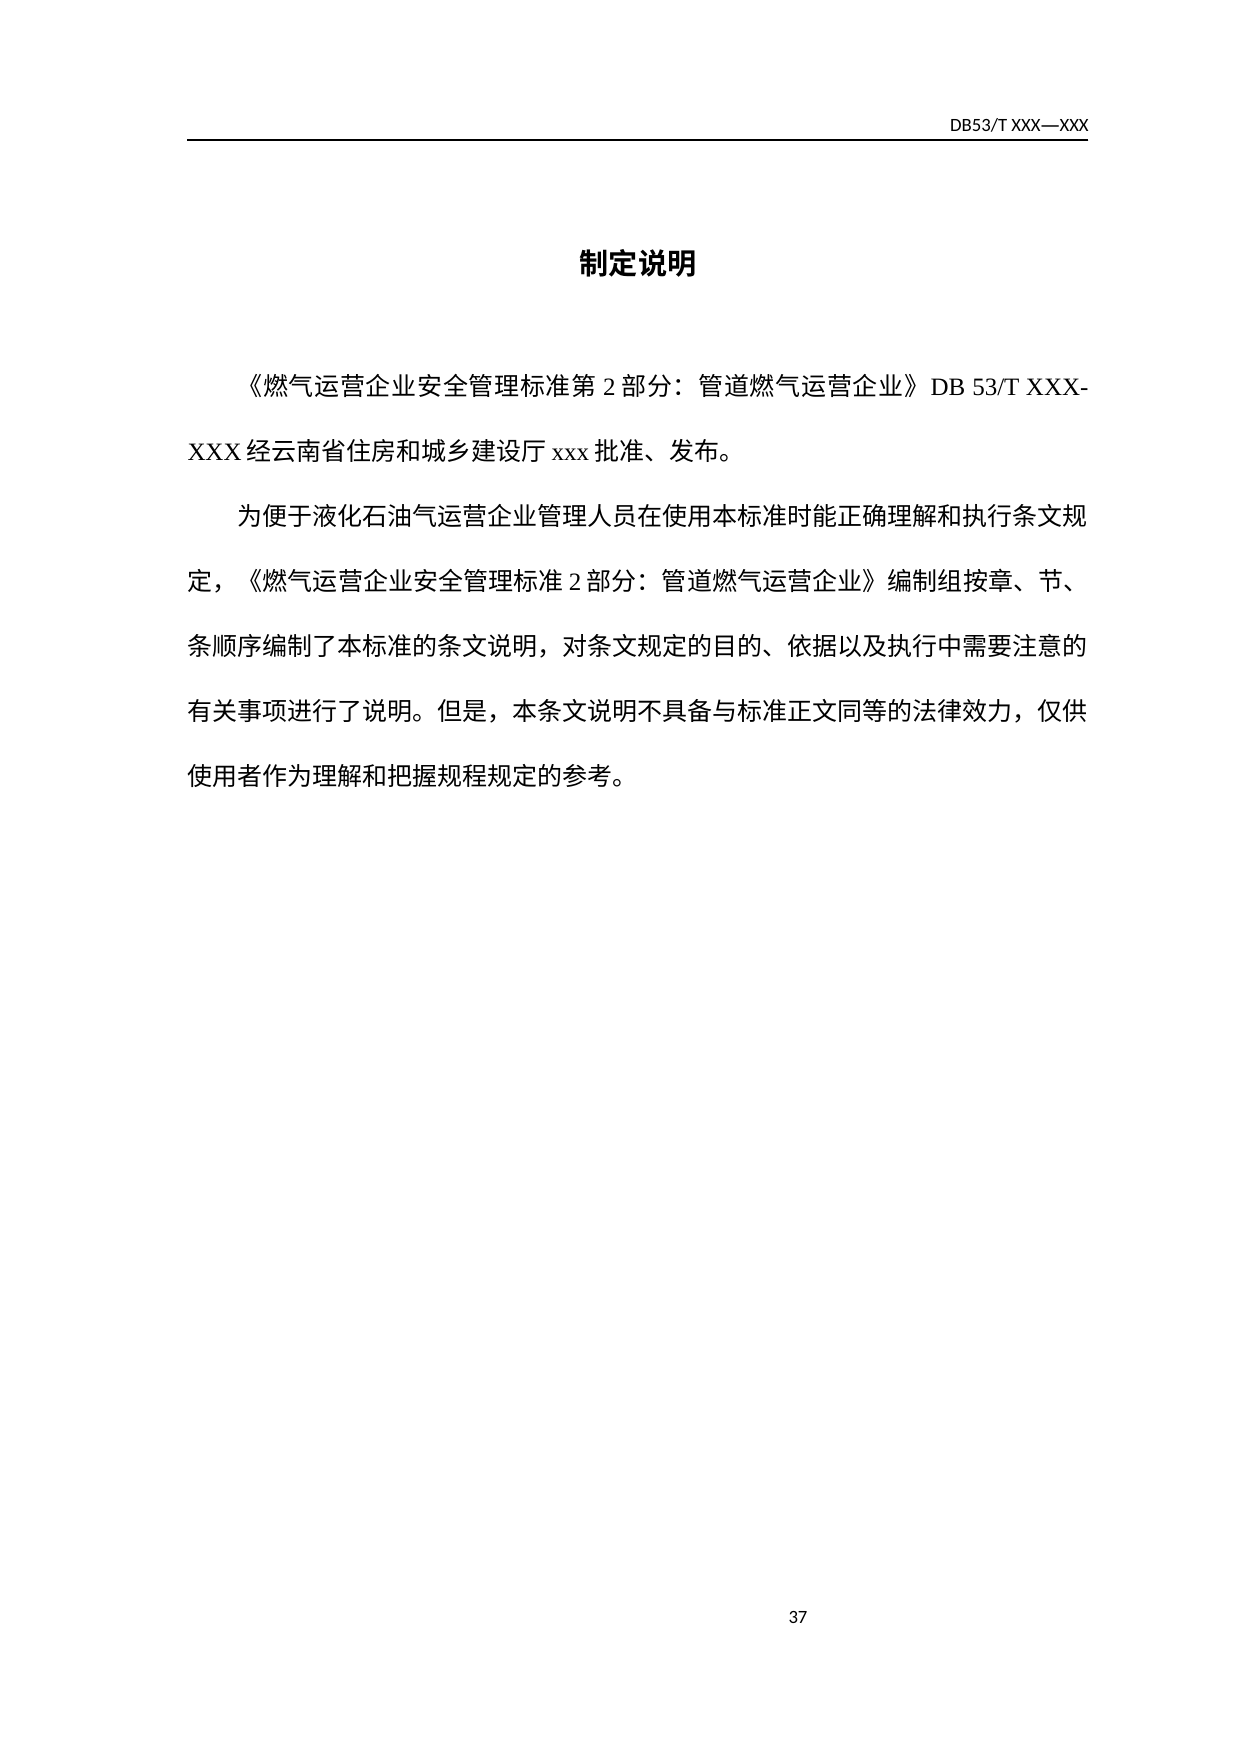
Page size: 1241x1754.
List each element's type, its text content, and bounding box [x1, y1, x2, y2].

text 为便于液化石油气运营企业管理人员在使用本标准时能正确理解和执行条文规定，《燃气运营企业安全管理标准2部分：管道燃气运营企业》编制组按章、节、条顺序编制了本标准的条文说明，对条文规定的目的、依据以及执行中需要注意的有关事项进行了说明。但是，本条文说明不具备与标准正文同等的法律效力，仅供使用者作为理解和把握规程规定的参考。 [187, 482, 1088, 807]
text 《燃气运营企业安全管理标准第2部分：管道燃气运营企业》DB 53/T XXX-XXX经云南省住房和城乡建设厅xxx批准、发布。 [187, 352, 1088, 482]
text 制定说明 [187, 229, 1088, 294]
